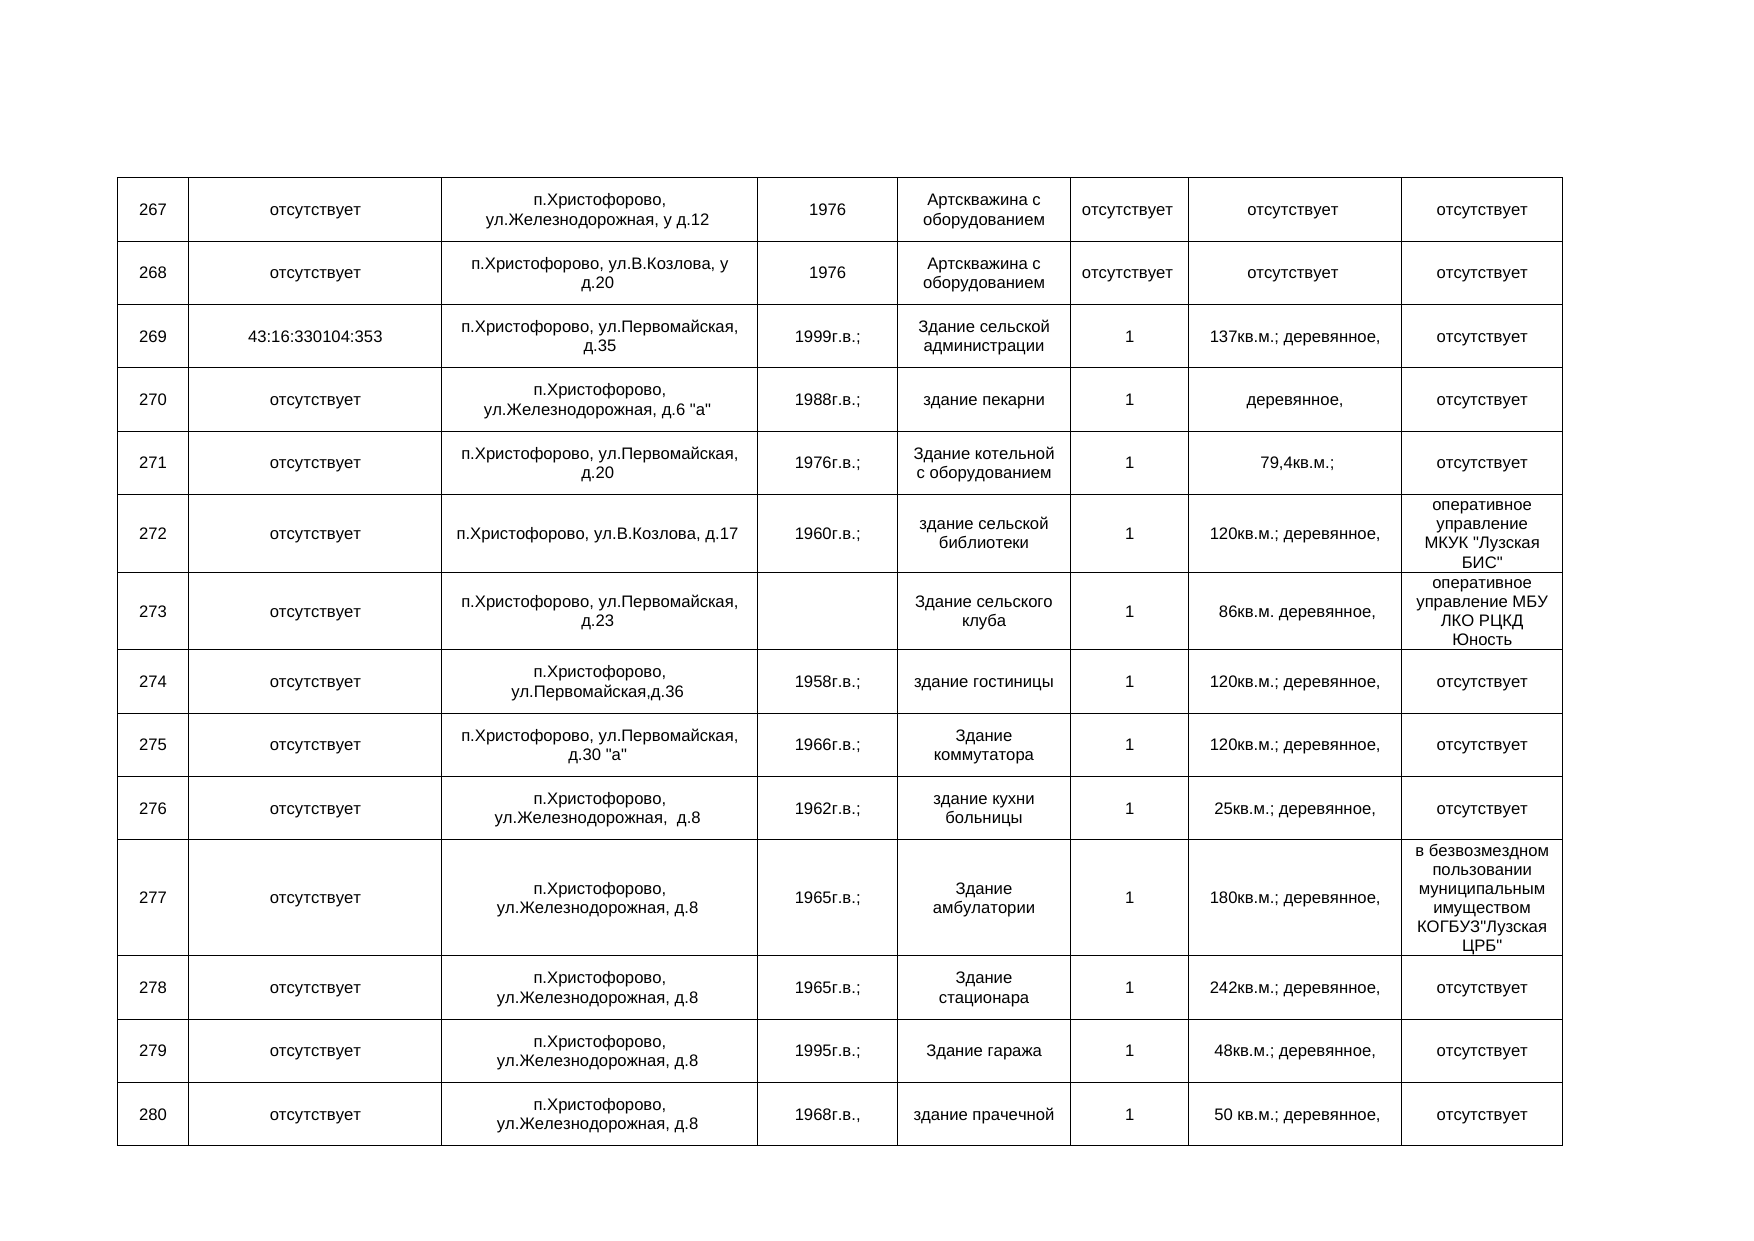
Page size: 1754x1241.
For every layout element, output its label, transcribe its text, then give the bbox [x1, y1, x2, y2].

table_cell отсутствует [1402, 650, 1562, 713]
table_cell 278 [118, 956, 188, 1019]
table_cell Здание коммутатора [898, 714, 1070, 776]
table_cell отсутствует [1189, 242, 1401, 304]
table_cell 272 [118, 495, 188, 572]
table_cell отсутствует [189, 242, 441, 304]
table_cell отсутствует [1402, 178, 1562, 241]
table_cell 1 [1071, 432, 1188, 494]
table_cell отсутствует [189, 432, 441, 494]
table_cell отсутствует [189, 368, 441, 431]
table_cell 25кв.м.; деревянное, [1189, 777, 1401, 839]
table_cell 1 [1071, 714, 1188, 776]
table_cell отсутствует [1402, 1020, 1562, 1082]
table_cell отсутствует [1402, 305, 1562, 367]
table_cell 1988г.в.; [758, 368, 897, 431]
table_cell п.Христофорово, ул.Первомайская, д.35 [442, 305, 757, 367]
table_cell здание кухни больницы [898, 777, 1070, 839]
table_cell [898, 178, 1070, 241]
table_cell Здание амбулатории [898, 840, 1070, 955]
table_cell 1960г.в.; [758, 495, 897, 572]
table_cell п.Христофорово, ул.Первомайская, д.30 "а" [442, 714, 757, 776]
table_cell п.Христофорово, ул.Железнодорожная, д.8 [442, 1020, 757, 1082]
table_cell отсутствует [1402, 777, 1562, 839]
table_cell 273 [118, 573, 188, 649]
table_cell 1 [1071, 368, 1188, 431]
table_cell 1966г.в.; [758, 714, 897, 776]
table_cell 277 [118, 840, 188, 955]
table_cell Артскважина с оборудованием [898, 242, 1070, 304]
table_cell п.Христофорово, ул.В.Козлова, у д.20 [442, 242, 757, 304]
table_cell здание гостиницы [898, 650, 1070, 713]
table_cell 1976 [758, 178, 897, 241]
table_cell 1 [1071, 650, 1188, 713]
table_cell 1 [1071, 777, 1188, 839]
table_cell в безвозмездном пользовании муниципальным имуществом КОГБУЗ"Лузская ЦРБ" [1402, 840, 1562, 955]
table_cell отсутствует [1402, 432, 1562, 494]
table_cell 276 [118, 777, 188, 839]
table_cell отсутствует [189, 573, 441, 649]
table_cell отсутствует [1189, 178, 1401, 241]
table_cell 1976г.в.; [758, 432, 897, 494]
table_cell отсутствует [189, 1020, 441, 1082]
table_cell Здание гаража [898, 1020, 1070, 1082]
table_cell отсутствует [1402, 714, 1562, 776]
table_cell 79,4кв.м.; [1189, 432, 1401, 494]
table_cell 43:16:330104:353 [189, 305, 441, 367]
table_cell 279 [118, 1020, 188, 1082]
table_cell 1968г.в., [758, 1083, 897, 1145]
table_cell п.Христофорово, ул.Первомайская, д.20 [442, 432, 757, 494]
table_cell Здание котельной с оборудованием [898, 432, 1070, 494]
table_cell 1 [1071, 495, 1188, 572]
table_cell 1 [1071, 1020, 1188, 1082]
table_cell 1995г.в.; [758, 1020, 897, 1082]
table_cell 1 [1071, 305, 1188, 367]
table_cell оперативное управление МБУ ЛКО РЦКД Юность [1402, 573, 1562, 649]
table_cell Здание сельского клуба [898, 573, 1070, 649]
table_cell 137кв.м.; деревянное, [1189, 305, 1401, 367]
table_cell п.Христофорово, ул.Первомайская, д.23 [442, 573, 757, 649]
table_cell отсутствует [189, 777, 441, 839]
table_cell отсутствует [189, 495, 441, 572]
table_cell 86кв.м. деревянное, [1189, 573, 1401, 649]
table_cell отсутствует [189, 1083, 441, 1145]
table_cell 242кв.м.; деревянное, [1189, 956, 1401, 1019]
table_cell п.Христофорово, ул.Железнодорожная, д.8 [442, 777, 757, 839]
table_cell п.Христофорово, ул.Железнодорожная, д.6 "а" [442, 368, 757, 431]
table_cell п.Христофорово, ул.В.Козлова, д.17 [442, 495, 757, 572]
table_cell п.Христофорово, ул.Железнодорожная, у д.12 [442, 178, 757, 241]
table_cell 1958г.в.; [758, 650, 897, 713]
table_cell п.Христофорово, ул.Железнодорожная, д.8 [442, 840, 757, 955]
table_cell отсутствует [189, 178, 441, 241]
table_cell деревянное, [1189, 368, 1401, 431]
table_cell отсутствует [1071, 242, 1188, 304]
table_cell 270 [118, 368, 188, 431]
table_cell 1999г.в.; [758, 305, 897, 367]
table_cell отсутствует [1071, 178, 1188, 241]
table_cell здание прачечной [898, 1083, 1070, 1145]
table_cell п.Христофорово, ул.Железнодорожная, д.8 [442, 956, 757, 1019]
table_cell 120кв.м.; деревянное, [1189, 495, 1401, 572]
table_cell 267 [118, 178, 188, 241]
table_cell 180кв.м.; деревянное, [1189, 840, 1401, 955]
table_cell 269 [118, 305, 188, 367]
table_cell 1965г.в.; [758, 956, 897, 1019]
table_cell 274 [118, 650, 188, 713]
table_cell Здание стационара [898, 956, 1070, 1019]
table_cell 1965г.в.; [758, 840, 897, 955]
table_cell 120кв.м.; деревянное, [1189, 714, 1401, 776]
table_cell отсутствует [1402, 368, 1562, 431]
table_cell 1 [1071, 573, 1188, 649]
table_cell п.Христофорово, ул.Железнодорожная, д.8 [442, 1083, 757, 1145]
table_cell 1 [1071, 956, 1188, 1019]
table_cell отсутствует [189, 650, 441, 713]
table_cell [758, 573, 897, 649]
table_cell 120кв.м.; деревянное, [1189, 650, 1401, 713]
table_cell 268 [118, 242, 188, 304]
table_cell 275 [118, 714, 188, 776]
table_cell 50 кв.м.; деревянное, [1189, 1083, 1401, 1145]
table_cell отсутствует [1402, 956, 1562, 1019]
table_cell 48кв.м.; деревянное, [1189, 1020, 1401, 1082]
table_cell 271 [118, 432, 188, 494]
table_cell отсутствует [189, 714, 441, 776]
table_cell 280 [118, 1083, 188, 1145]
table_cell здание пекарни [898, 368, 1070, 431]
table_cell отсутствует [189, 956, 441, 1019]
table_cell 1 [1071, 840, 1188, 955]
table_cell 1 [1071, 1083, 1188, 1145]
table_cell оперативное управление МКУК "Лузская БИС" [1402, 495, 1562, 572]
table_cell отсутствует [1402, 1083, 1562, 1145]
table_cell п.Христофорово, ул.Первомайская,д.36 [442, 650, 757, 713]
table_cell отсутствует [189, 840, 441, 955]
table_cell 1962г.в.; [758, 777, 897, 839]
table_cell Здание сельской администрации [898, 305, 1070, 367]
table_cell отсутствует [1402, 242, 1562, 304]
table_cell 1976 [758, 242, 897, 304]
table_cell здание сельской библиотеки [898, 495, 1070, 572]
